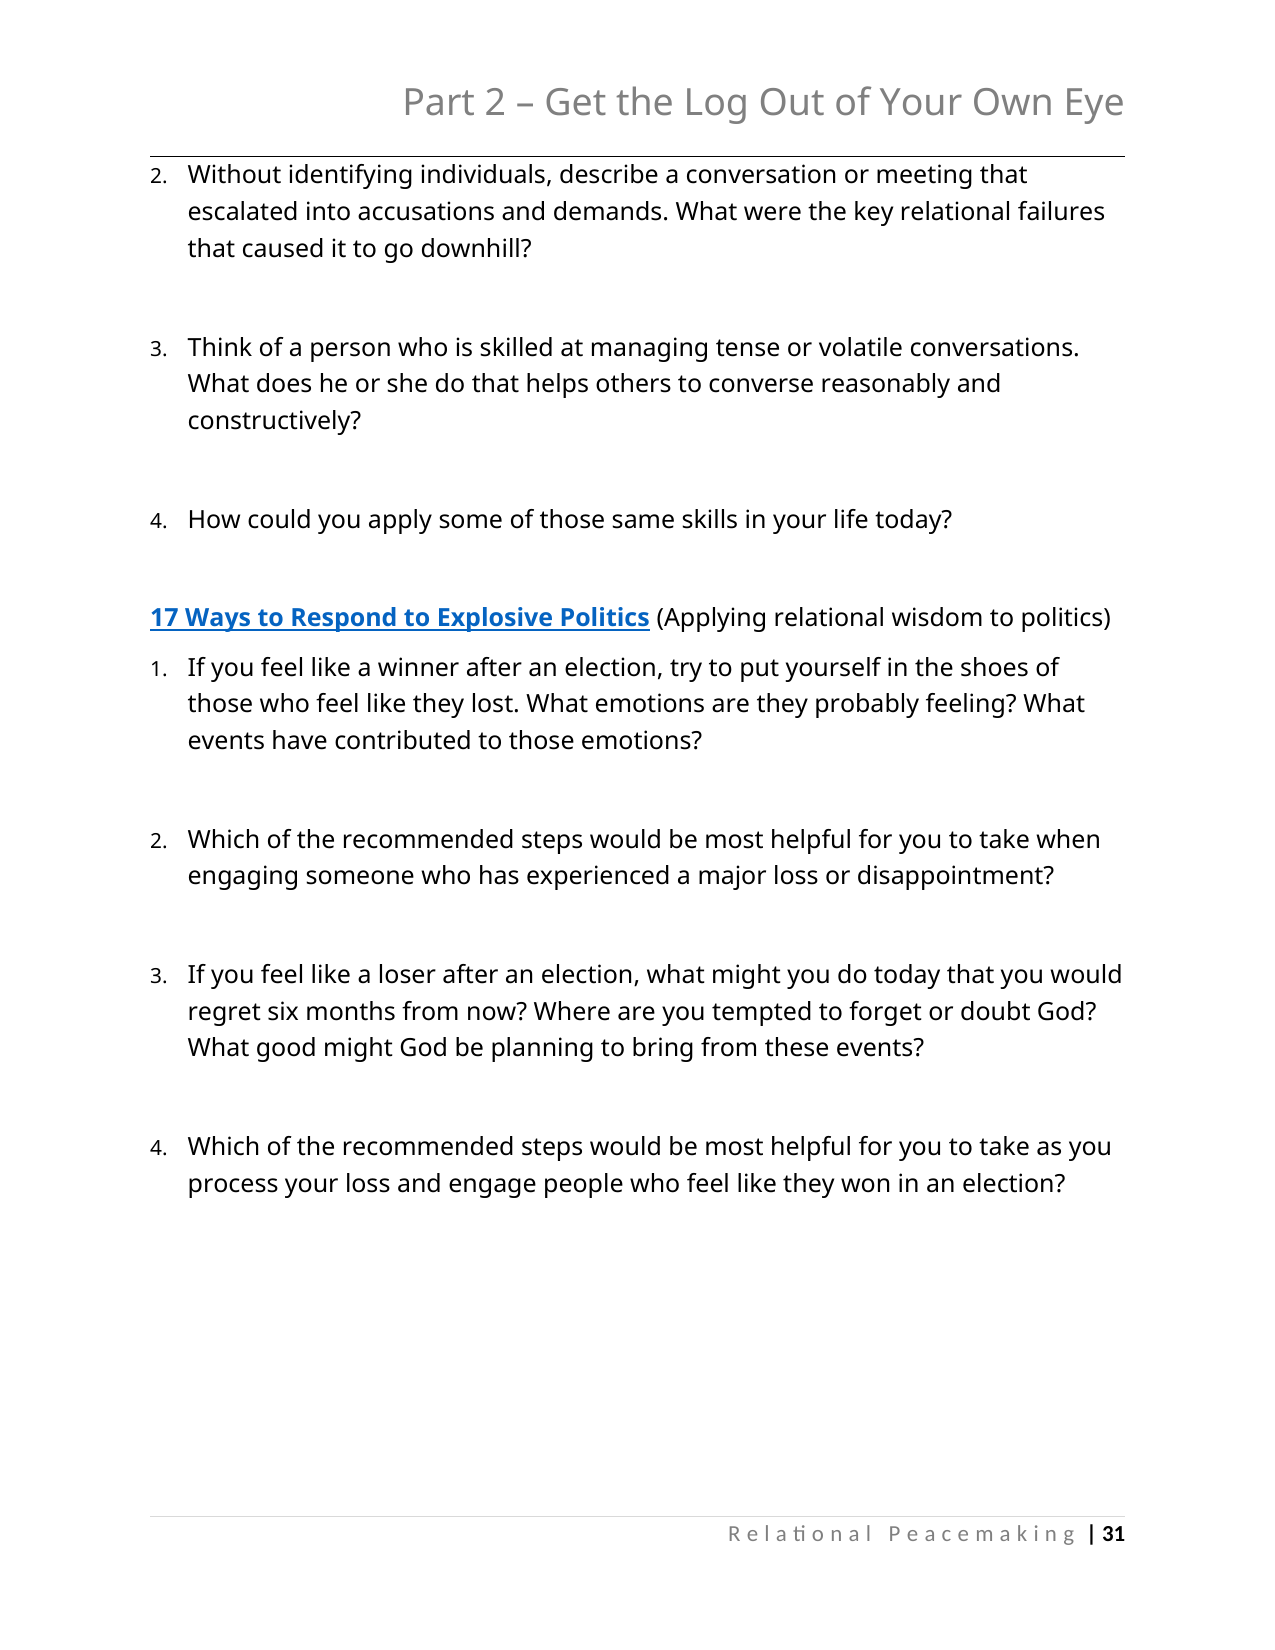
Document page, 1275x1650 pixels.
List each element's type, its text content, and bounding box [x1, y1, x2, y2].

text 17 Ways to Respond to Explosive Politics (Applying relational wisdom to politics) [150, 600, 1125, 634]
list Think of a person who is skilled at managing tense or volatile conversations. What does he or she do that helps others to converse reasonably and constructively? [150, 329, 1125, 437]
list Which of the recommended steps would be most helpful for you to take when engaging someone who has experienced a major loss or disappointment? [150, 821, 1125, 892]
list Which of the recommended steps would be most helpful for you to take as you process your loss and engage people who feel like they won in an election? [150, 1129, 1125, 1199]
list How could you apply some of those same skills in your life today? [150, 501, 1125, 535]
list Without identifying individuals, describe a conversation or meeting that escalated into accusations and demands. What were the key relational failures that caused it to go downhill? [150, 157, 1125, 265]
list If you feel like a winner after an election, try to put yourself in the shoes of those who feel like they lost. What emotions are they probably feeling? What events have contributed to those emotions? [150, 649, 1125, 757]
list If you feel like a loser after an election, what might you do today that you would regret six months from now? Where are you tempted to forget or doubt God? What good might God be planning to bring from these events? [150, 957, 1125, 1064]
